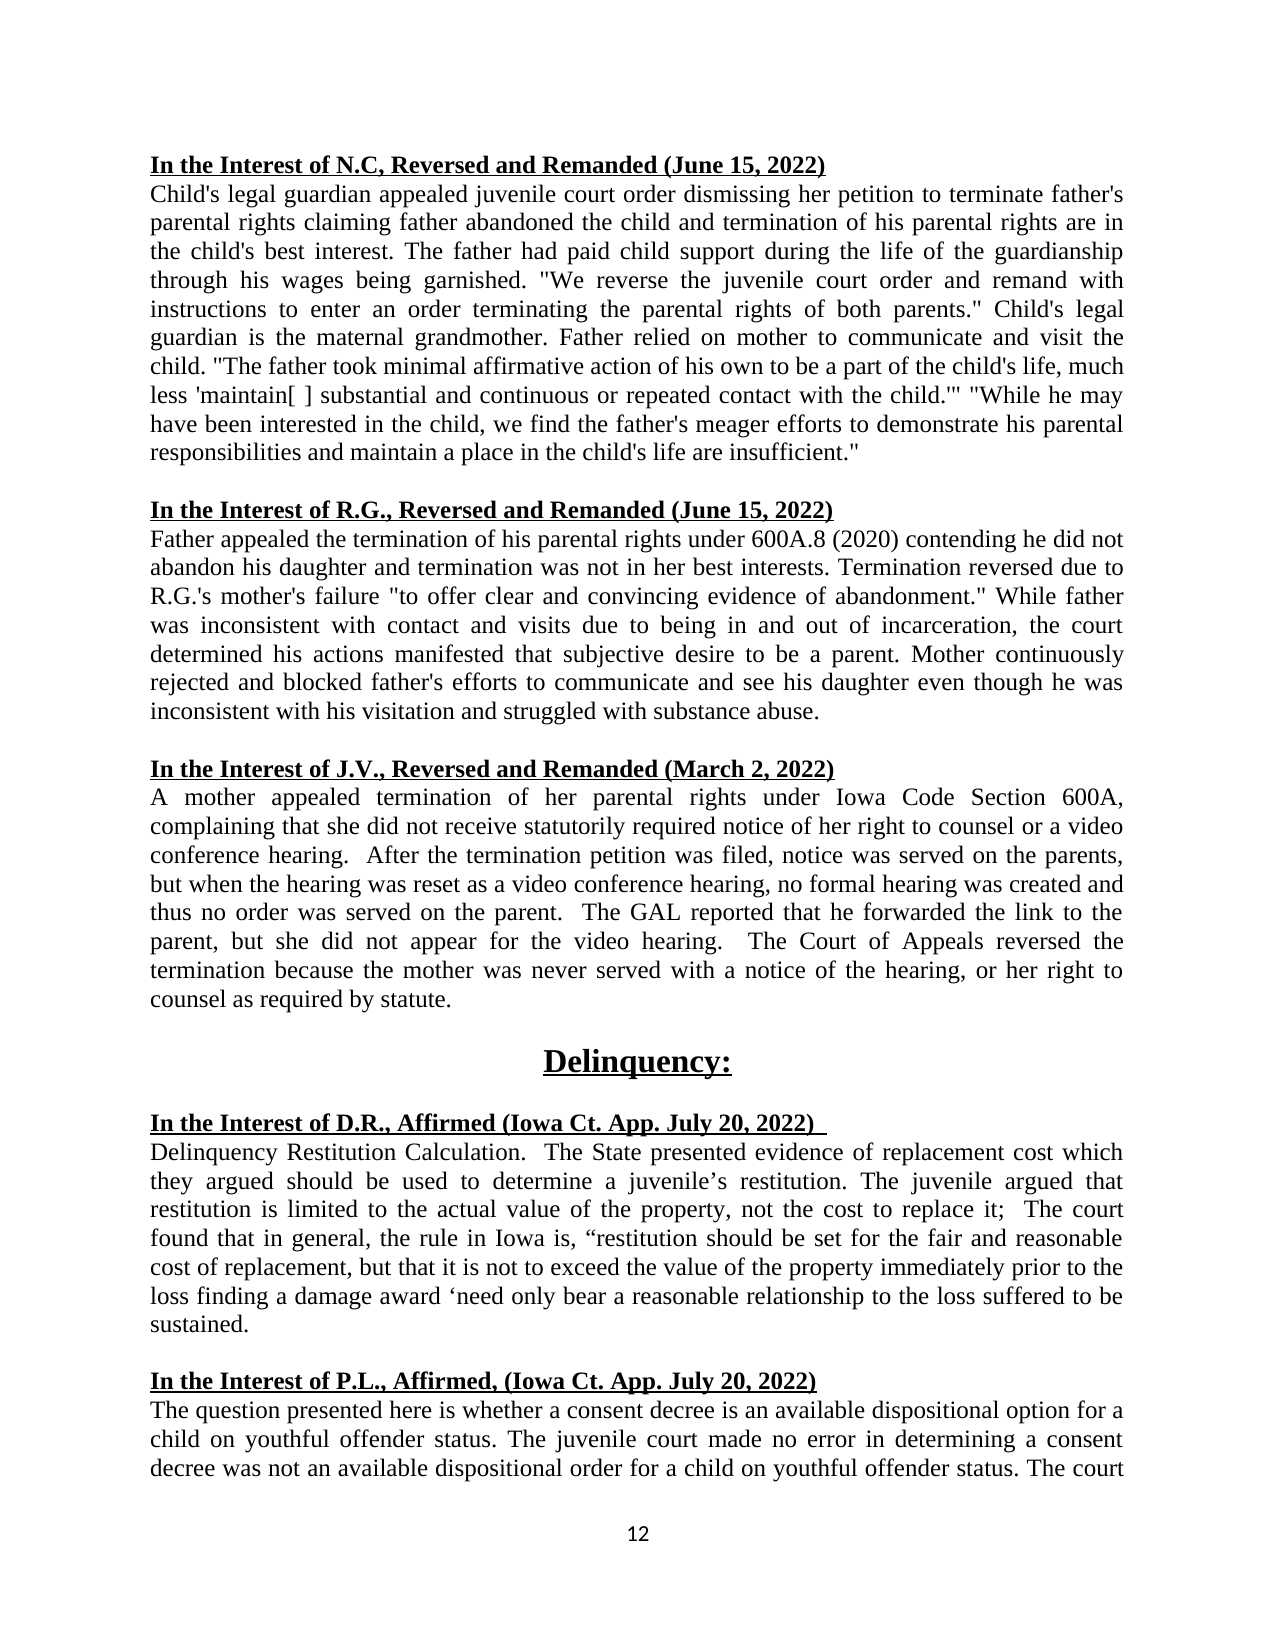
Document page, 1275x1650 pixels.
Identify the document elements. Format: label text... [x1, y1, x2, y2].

text Child's legal guardian appealed juvenile court order dismissing her petition to terminate father's parental rights claiming father abandoned the child and termination of his parental rights are in the child's best interest. The father had paid child support during the life of the guardianship through his wages being garnished. "We reverse the juvenile court order and remand with instructions to enter an order terminating the parental rights of both parents." Child's legal guardian is the maternal grandmother. Father relied on mother to communicate and visit the child. "The father took minimal affirmative action of his own to be a part of the child's life, much less 'maintain[ ] substantial and continuous or repeated contact with the child.'" "While he may have been interested in the child, we find the father's meager efforts to demonstrate his parental responsibilities and maintain a place in the child's life are insufficient." [150, 179, 1125, 466]
text Father appealed the termination of his parental rights under 600A.8 (2020) contending he did not abandon his daughter and termination was not in her best interests. Termination reversed due to R.G.'s mother's failure "to offer clear and convincing evidence of abandonment." While father was inconsistent with contact and visits due to being in and out of incarceration, the court determined his actions manifested that subjective desire to be a parent. Mother continuously rejected and blocked father's efforts to communicate and see his daughter even though he was inconsistent with his visitation and struggled with substance abuse. [150, 524, 1125, 725]
text In the Interest of N.C, Reversed and Remanded (June 15, 2022) [150, 150, 1125, 179]
text A mother appealed termination of her parental rights under Iowa Code Section 600A, complaining that she did not receive statutorily required notice of her right to counsel or a video conference hearing. After the termination petition was filed, notice was served on the parents, but when the hearing was reset as a video conference hearing, no formal hearing was created and thus no order was served on the parent. The GAL reported that he forwarded the link to the parent, but she did not appear for the video hearing. The Court of Appeals reversed the termination because the mother was never served with a notice of the hearing, or her right to counsel as required by statute. [150, 782, 1125, 1012]
text Delinquency Restitution Calculation. The State presented evidence of replacement cost which they argued should be used to determine a juvenile’s restitution. The juvenile argued that restitution is limited to the actual value of the property, not the cost to replace it; The court found that in general, the rule in Iowa is, “restitution should be set for the fair and reasonable cost of replacement, but that it is not to exceed the value of the property immediately prior to the loss finding a damage award ‘need only bear a reasonable relationship to the loss suffered to be sustained. [150, 1137, 1125, 1338]
text In the Interest of P.L., Affirmed, (Iowa Ct. App. July 20, 2022) [150, 1366, 1125, 1395]
text Delinquency: [150, 1041, 1125, 1079]
text In the Interest of R.G., Reversed and Remanded (June 15, 2022) [150, 495, 1125, 524]
text In the Interest of D.R., Affirmed (Iowa Ct. App. July 20, 2022) [150, 1108, 1125, 1137]
text In the Interest of J.V., Reversed and Remanded (March 2, 2022) [150, 754, 1125, 782]
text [150, 1395, 1125, 1481]
